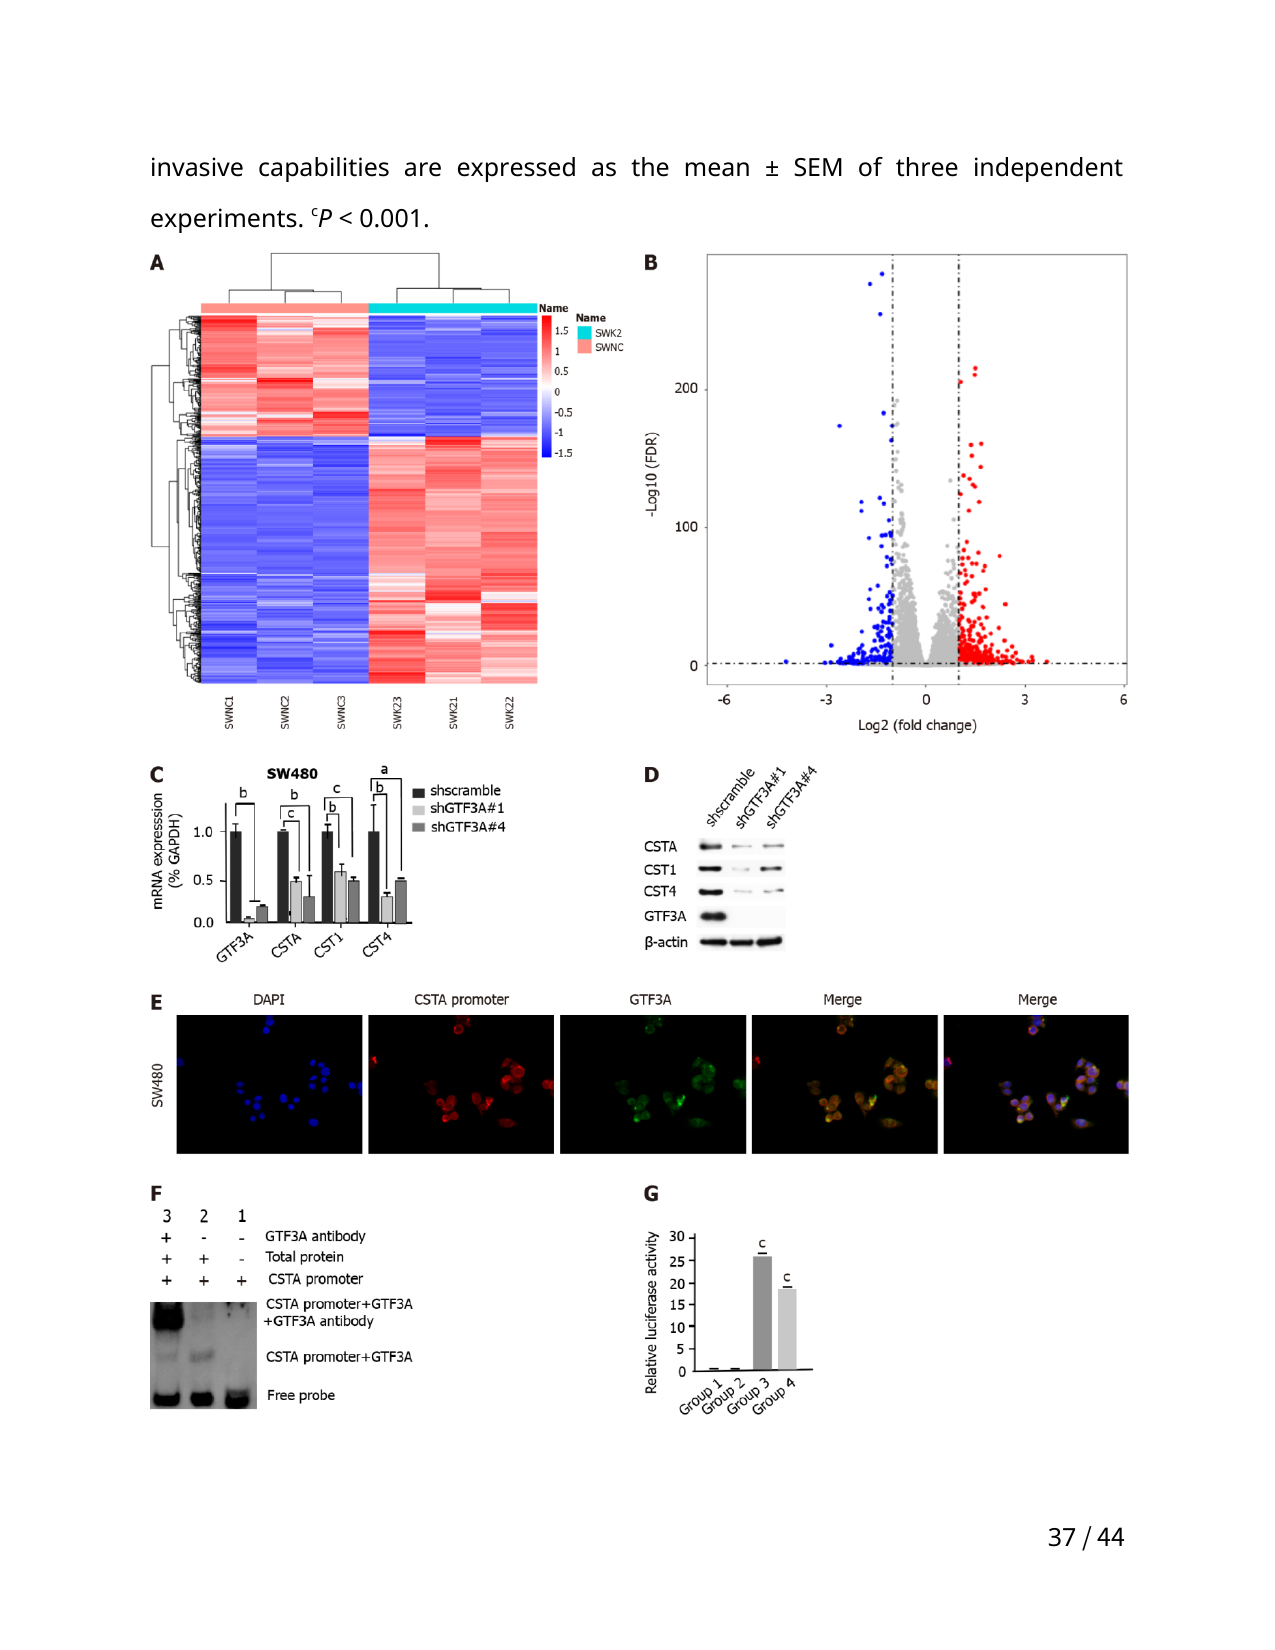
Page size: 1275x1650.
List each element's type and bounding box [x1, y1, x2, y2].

text [150, 150, 1125, 235]
picture [150, 252, 1129, 1415]
